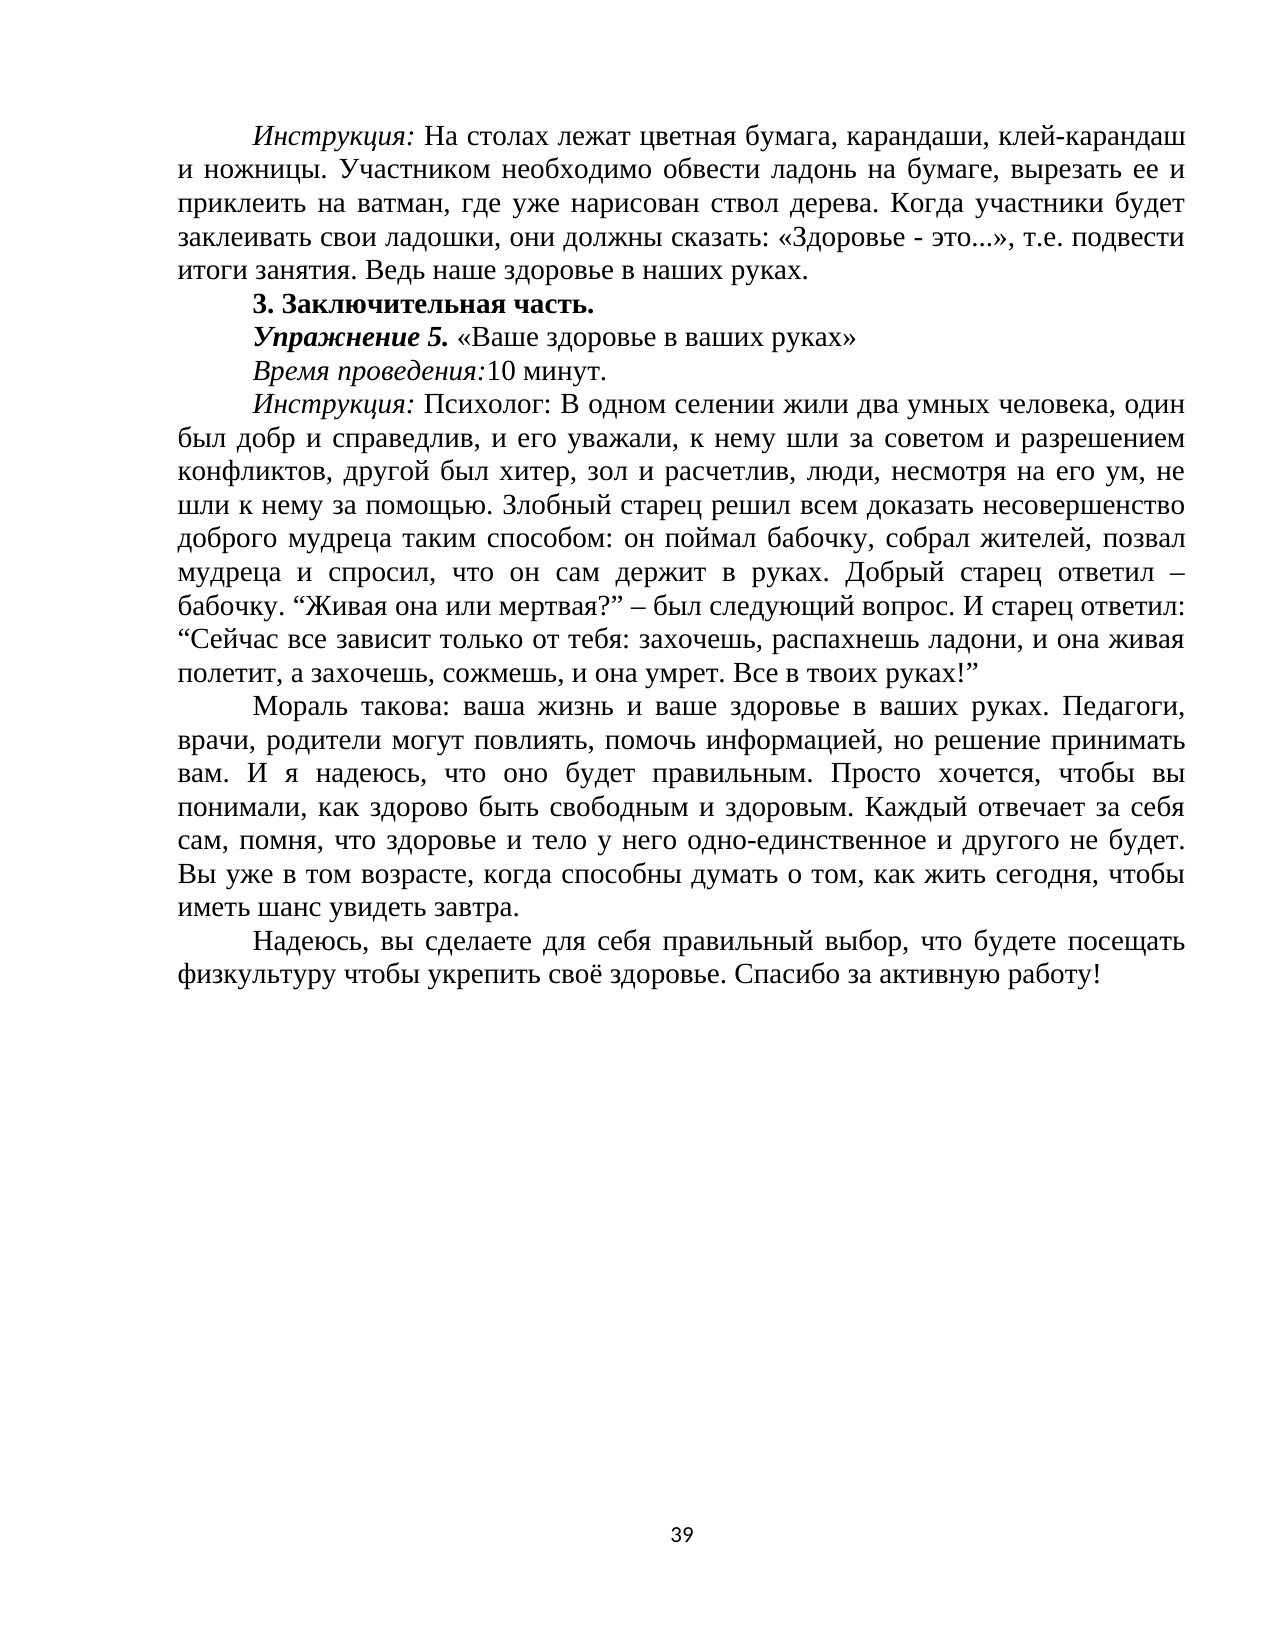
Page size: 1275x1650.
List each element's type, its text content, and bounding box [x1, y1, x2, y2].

text 3. Заключительная часть. [177, 286, 1186, 319]
text Мораль такова: ваша жизнь и ваше здоровье в ваших руках. Педагоги, врачи, родители могут повлиять, помочь информацией, но решение принимать вам. И я надеюсь, что оно будет правильным. Просто хочется, чтобы вы понимали, как здорово быть свободным и здоровым. Каждый отвечает за себя сам, помня, что здоровье и тело у него одно-единственное и другого не будет. Вы уже в том возрасте, когда способны думать о том, как жить сегодня, чтобы иметь шанс увидеть завтра. [177, 688, 1186, 923]
text Упражнение 5. «Ваше здоровье в ваших руках» [177, 319, 1186, 353]
text Инструкция: На столах лежат цветная бумага, карандаши, клей-карандаш и ножницы. Участником необходимо обвести ладонь на бумаге, вырезать ее и приклеить на ватман, где уже нарисован ствол дерева. Когда участники будет заклеивать свои ладошки, они должны сказать: «Здоровье - это...», т.е. подвести итоги занятия. Ведь наше здоровье в наших руках. [177, 118, 1186, 286]
text Надеюсь, вы сделаете для себя правильный выбор, что будете посещать физкультуру чтобы укрепить своё здоровье. Спасибо за активную работу! [177, 923, 1186, 990]
text Инструкция: Психолог: В одном селении жили два умных человека, один был добр и справедлив, и его уважали, к нему шли за советом и разрешением конфликтов, другой был хитер, зол и расчетлив, люди, несмотря на его ум, не шли к нему за помощью. Злобный старец решил всем доказать несовершенство доброго мудреца таким способом: он поймал бабочку, собрал жителей, позвал мудреца и спросил, что он сам держит в руках. Добрый старец ответил – бабочку. “Живая она или мертвая?” – был следующий вопрос. И старец ответил: “Сейчас все зависит только от тебя: захочешь, распахнешь ладони, и она живая полетит, а захочешь, сожмешь, и она умрет. Все в твоих руках!” [177, 386, 1186, 688]
text Время проведения:10 минут. [177, 353, 1186, 386]
